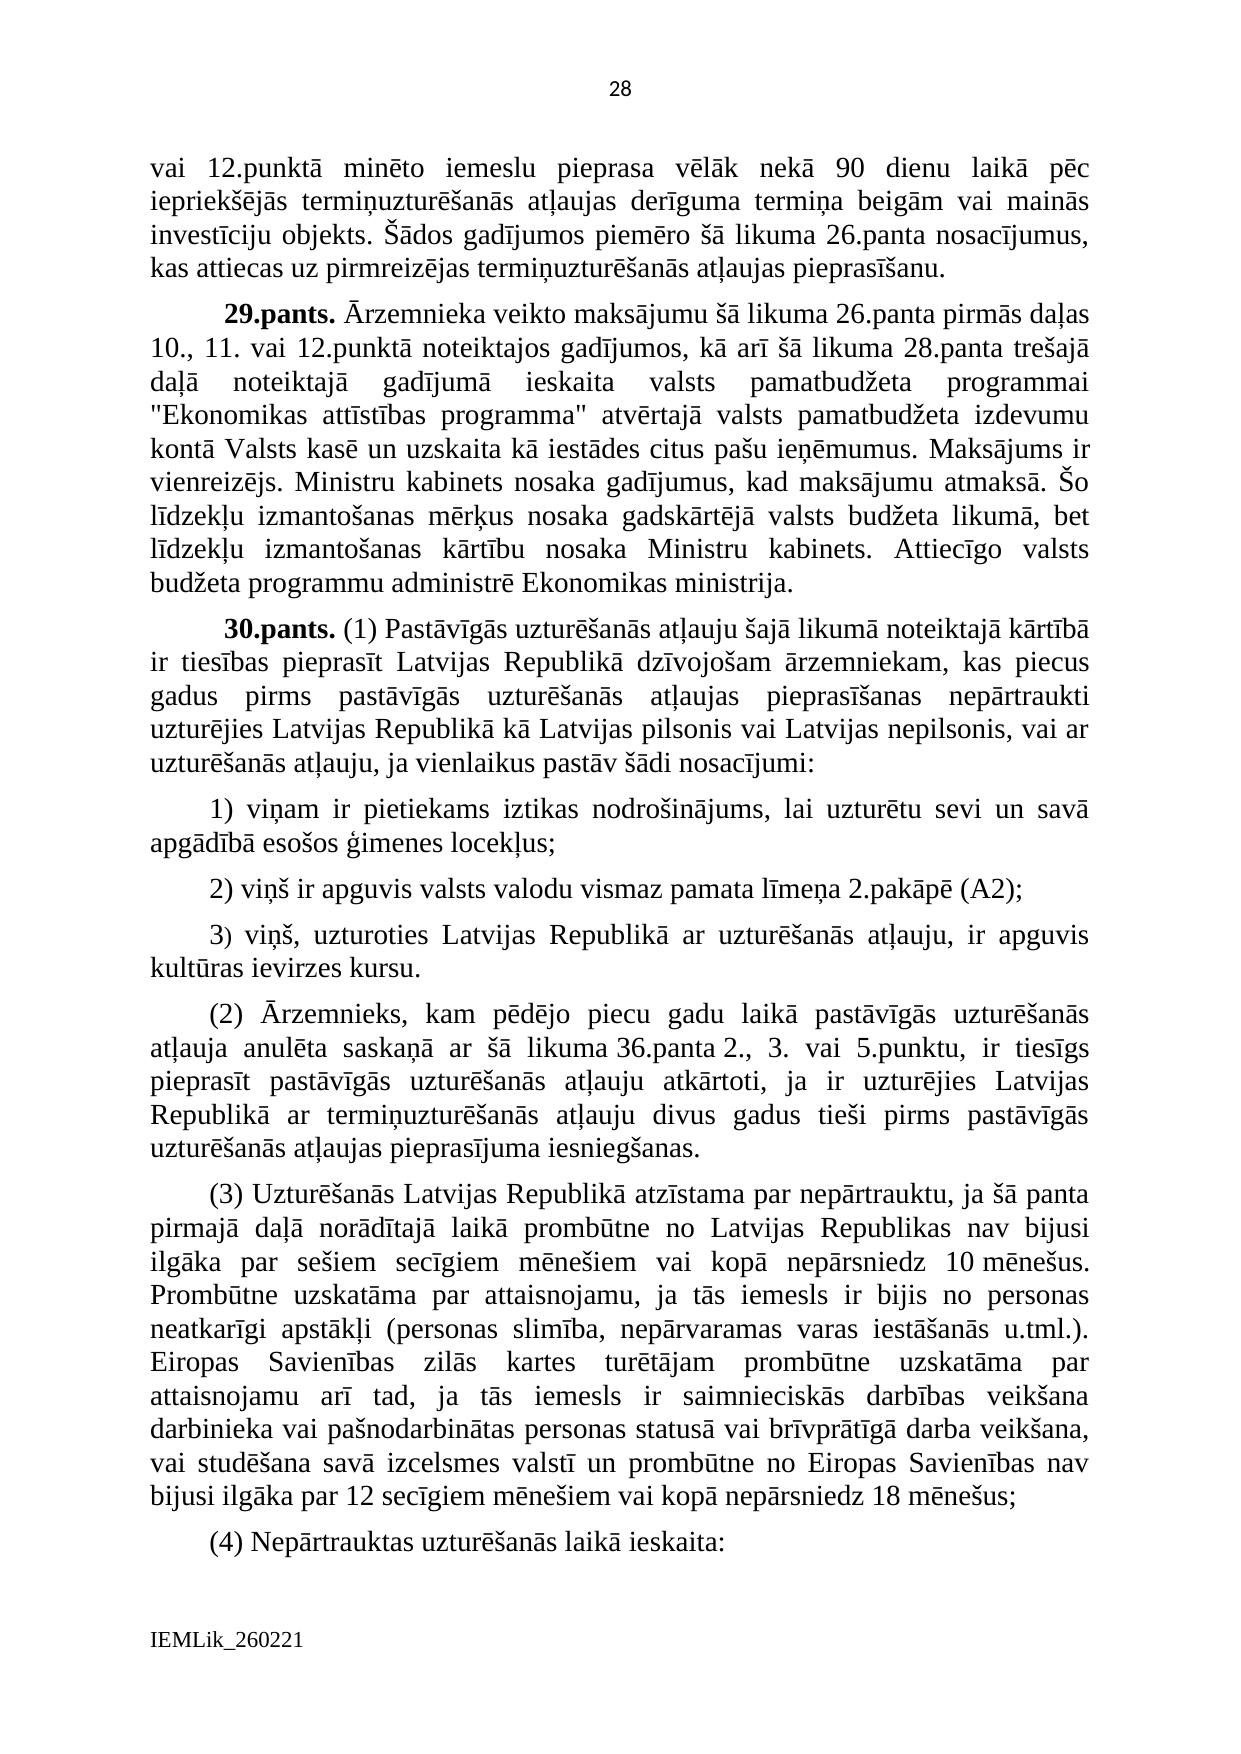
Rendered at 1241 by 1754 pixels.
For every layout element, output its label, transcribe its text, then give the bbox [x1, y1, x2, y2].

text 2) viņš ir apguvis valsts valodu vismaz pamata līmeņa 2.pakāpē (A2); [150, 871, 1090, 904]
text 3) viņš, uzturoties Latvijas Republikā ar uzturēšanās atļauju, ir apguvis kultūras ievirzes kursu. [150, 917, 1090, 984]
text (3) Uzturēšanās Latvijas Republikā atzīstama par nepārtrauktu, ja šā panta pirmajā daļā norādītajā laikā prombūtne no Latvijas Republikas nav bijusi ilgāka par sešiem secīgiem mēnešiem vai kopā nepārsniedz 10 mēnešus. Prombūtne uzskatāma par attaisnojamu, ja tās iemesls ir bijis no personas neatkarīgi apstākļi (personas slimība, nepārvaramas varas iestāšanās u.tml.). Eiropas Savienības zilās kartes turētājam prombūtne uzskatāma par attaisnojamu arī tad, ja tās iemesls ir saimnieciskās darbības veikšana darbinieka vai pašnodarbinātas personas statusā vai brīvprātīgā darba veikšana, vai studēšana savā izcelsmes valstī un prombūtne no Eiropas Savienības nav bijusi ilgāka par 12 secīgiem mēnešiem vai kopā nepārsniedz 18 mēnešus; [150, 1177, 1090, 1512]
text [150, 150, 1090, 284]
text 30.pants. (1) Pastāvīgās uzturēšanās atļauju šajā likumā noteiktajā kārtībā ir tiesības pieprasīt Latvijas Republikā dzīvojošam ārzemniekam, kas piecus gadus pirms pastāvīgās uzturēšanās atļaujas pieprasīšanas nepārtraukti uzturējies Latvijas Republikā kā Latvijas pilsonis vai Latvijas nepilsonis, vai ar uzturēšanās atļauju, ja vienlaikus pastāv šādi nosacījumi: [150, 611, 1090, 779]
text 29.pants. Ārzemnieka veikto maksājumu šā likuma 26.panta pirmās daļas 10., 11. vai 12.punktā noteiktajos gadījumos, kā arī šā likuma 28.panta trešajā daļā noteiktajā gadījumā ieskaita valsts pamatbudžeta programmai "Ekonomikas attīstības programma" atvērtajā valsts pamatbudžeta izdevumu kontā Valsts kasē un uzskaita kā iestādes citus pašu ieņēmumus. Maksājums ir vienreizējs. Ministru kabinets nosaka gadījumus, kad maksājumu atmaksā. Šo līdzekļu izmantošanas mērķus nosaka gadskārtējā valsts budžeta likumā, bet līdzekļu izmantošanas kārtību nosaka Ministru kabinets. Attiecīgo valsts budžeta programmu administrē Ekonomikas ministrija. [150, 297, 1090, 598]
text (2) Ārzemnieks, kam pēdējo piecu gadu laikā pastāvīgās uzturēšanās atļauja anulēta saskaņā ar šā likuma 36.panta 2., 3. vai 5.punktu, ir tiesīgs pieprasīt pastāvīgās uzturēšanās atļauju atkārtoti, ja ir uzturējies Latvijas Republikā ar termiņuzturēšanās atļauju divus gadus tieši pirms pastāvīgās uzturēšanās atļaujas pieprasījuma iesniegšanas. [150, 996, 1090, 1164]
text 1) viņam ir pietiekams iztikas nodrošinājums, lai uzturētu sevi un savā apgādībā esošos ģimenes locekļus; [150, 791, 1090, 858]
text (4) Nepārtrauktas uzturēšanās laikā ieskaita: [150, 1524, 1090, 1558]
